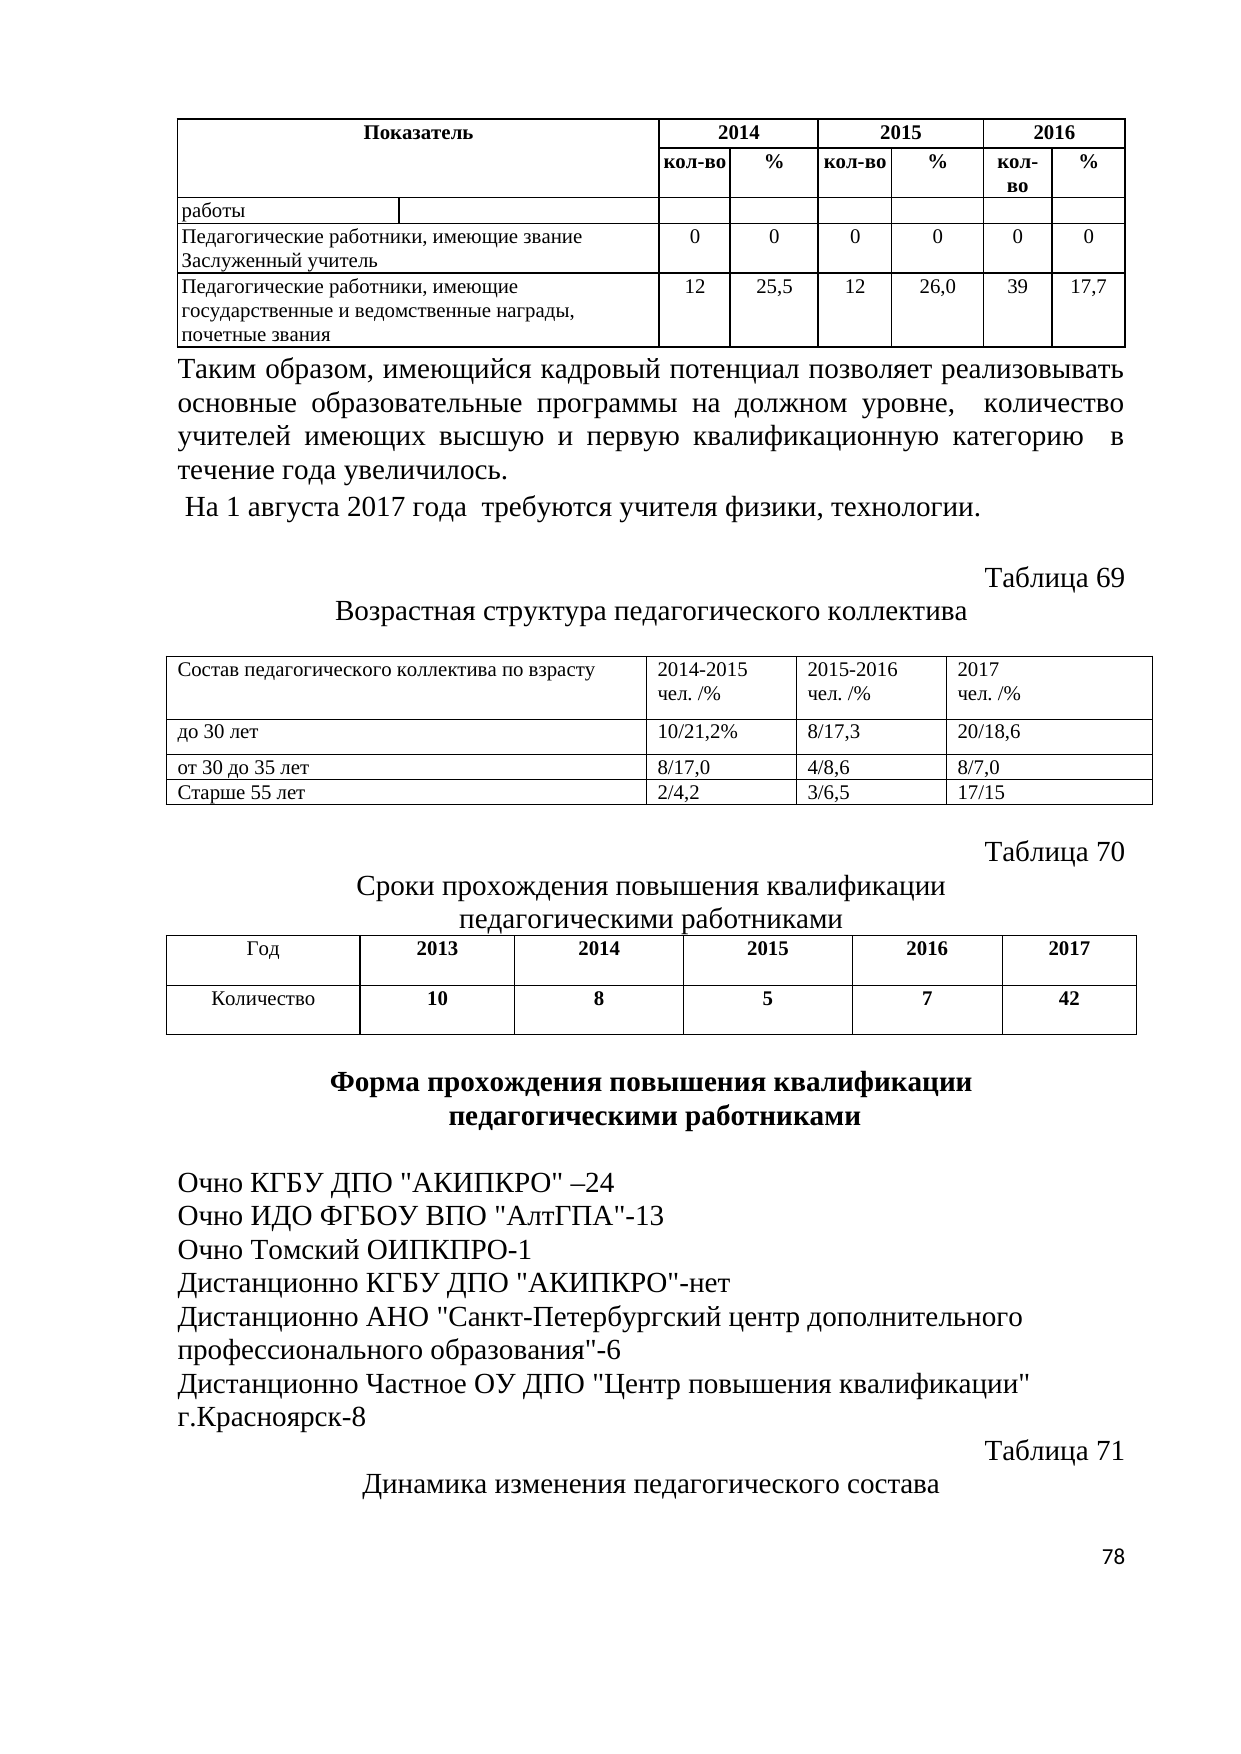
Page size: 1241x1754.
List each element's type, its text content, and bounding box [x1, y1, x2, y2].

text Сроки прохождения повышения квалификации [177, 868, 1125, 901]
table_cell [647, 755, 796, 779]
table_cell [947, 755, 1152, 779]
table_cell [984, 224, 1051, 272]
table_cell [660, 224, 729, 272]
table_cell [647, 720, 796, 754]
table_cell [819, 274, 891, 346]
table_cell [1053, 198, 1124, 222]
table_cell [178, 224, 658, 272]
text Очно ИДО ФГБОУ ВПО "АлтГПА"-13 [177, 1198, 1125, 1232]
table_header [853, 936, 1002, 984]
text Дистанционно АНО "Санкт-Петербургский центр дополнительного профессионального образования"-6 [177, 1299, 1125, 1366]
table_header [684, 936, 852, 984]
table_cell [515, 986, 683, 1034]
text Таблица 71 [177, 1433, 1125, 1467]
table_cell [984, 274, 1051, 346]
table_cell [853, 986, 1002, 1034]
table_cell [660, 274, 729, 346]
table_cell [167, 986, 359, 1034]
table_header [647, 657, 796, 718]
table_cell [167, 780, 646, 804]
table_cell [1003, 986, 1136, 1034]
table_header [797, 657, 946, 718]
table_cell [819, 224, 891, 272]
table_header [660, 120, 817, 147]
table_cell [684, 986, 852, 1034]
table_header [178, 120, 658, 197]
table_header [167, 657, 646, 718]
text Динамика изменения педагогического состава [177, 1467, 1125, 1500]
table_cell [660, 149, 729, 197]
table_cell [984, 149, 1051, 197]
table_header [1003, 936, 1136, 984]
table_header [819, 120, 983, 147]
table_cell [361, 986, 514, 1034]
text Очно Томский ОИПКПРО-1 [177, 1232, 1125, 1265]
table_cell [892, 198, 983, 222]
text Таблица 69 [177, 560, 1125, 593]
text На 1 августа 2017 года требуются учителя физики, технологии. [177, 489, 1125, 522]
text педагогическими работниками [177, 1098, 1125, 1131]
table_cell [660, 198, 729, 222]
text Таким образом, имеющийся кадровый потенциал позволяет реализовывать основные образовательные программы на должном уровне, количество учителей имеющих высшую и первую квалификационную категорию в течение года увеличилось. [177, 351, 1125, 485]
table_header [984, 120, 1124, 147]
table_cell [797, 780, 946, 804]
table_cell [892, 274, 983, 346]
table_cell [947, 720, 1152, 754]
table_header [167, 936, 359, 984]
text Форма прохождения повышения квалификации [177, 1064, 1125, 1098]
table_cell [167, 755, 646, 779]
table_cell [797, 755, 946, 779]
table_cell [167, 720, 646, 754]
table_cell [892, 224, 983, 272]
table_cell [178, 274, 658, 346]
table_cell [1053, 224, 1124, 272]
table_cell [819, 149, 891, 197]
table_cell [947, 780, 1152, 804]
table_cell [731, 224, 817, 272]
text Дистанционно КГБУ ДПО "АКИПКРО"-нет [177, 1265, 1125, 1299]
text Дистанционно Частное ОУ ДПО "Центр повышения квалификации" г.Красноярск-8 [177, 1366, 1125, 1433]
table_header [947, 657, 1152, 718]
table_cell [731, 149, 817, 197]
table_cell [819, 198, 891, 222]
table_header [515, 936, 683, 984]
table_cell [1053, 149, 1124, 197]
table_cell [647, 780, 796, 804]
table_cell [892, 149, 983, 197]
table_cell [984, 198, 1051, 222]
text Очно КГБУ ДПО "АКИПКРО" –24 [177, 1165, 1125, 1198]
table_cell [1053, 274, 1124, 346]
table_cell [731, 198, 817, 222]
text Таблица 70 [177, 834, 1125, 868]
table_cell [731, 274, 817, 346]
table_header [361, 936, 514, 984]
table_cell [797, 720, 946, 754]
text педагогическими работниками [177, 901, 1125, 935]
text Возрастная структура педагогического коллектива [177, 593, 1125, 627]
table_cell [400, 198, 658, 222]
